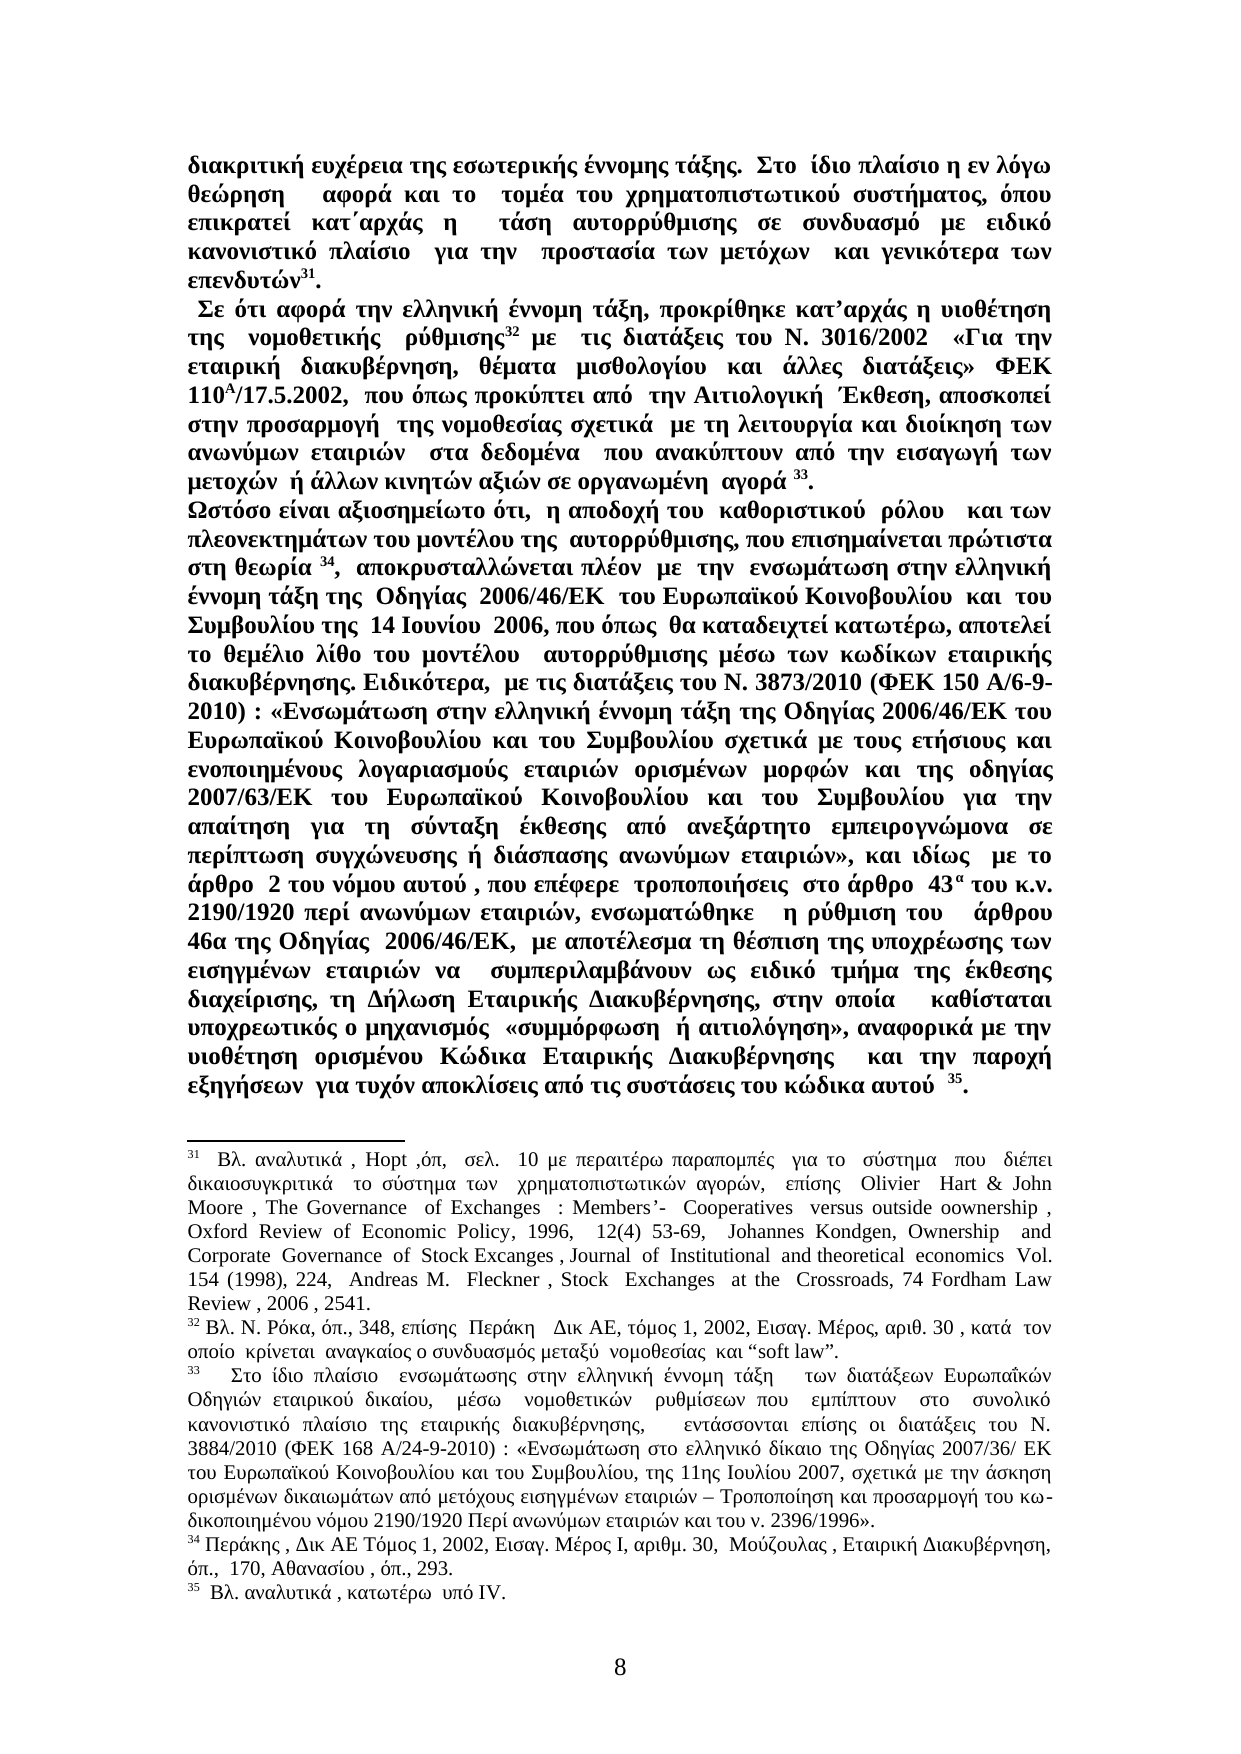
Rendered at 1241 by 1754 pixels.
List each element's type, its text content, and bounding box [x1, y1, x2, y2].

text Ωστόσο είναι αξιοσημείωτο ότι, η αποδοχή του καθοριστικού ρόλου και των πλεονεκτημάτων του μοντέλου της αυτορρύθμισης, που επισημαίνεται πρώτιστα στη θεωρία , αποκρυσταλλώνεται πλέον με την ενσωμάτωση στην ελληνική έννομη τάξη της Οδηγίας 2006/46/ΕΚ του Ευρωπαϊκού Κοινοβουλίου και του Συμβουλίου της 14 Ιουνίου 2006, που όπως θα καταδειχτεί κατωτέρω, αποτελεί το θεμέλιο λίθο του μοντέλου αυτορρύθμισης μέσω των κωδίκων εταιρικής διακυβέρνησης. Ειδικότερα, με τις διατάξεις του Ν. 3873/2010 (ΦΕΚ 150 Α/6-9-2010) : «Ενσωμάτωση στην ελληνική έννομη τάξη της Οδηγίας 2006/46/ΕΚ του Ευρωπαϊκού Κοινοβουλίου και του Συμβουλίου σχετικά με τους ετήσιους και ενοποιημένους λογαριασμούς εταιριών ορισμένων μορφών και της οδηγίας 2007/63/ΕΚ του Ευρωπαϊκού Κοινοβουλίου και του Συμβουλίου για την απαίτηση για τη σύνταξη έκθεσης από ανεξάρτητο εμπειρογνώμονα σε περίπτωση συγχώνευσης ή διάσπασης ανωνύμων εταιριών», και ιδίως με το άρθρο 2 του νόμου αυτού , που επέφερε τροποποιήσεις στο άρθρο 43α του κ.ν. 2190/1920 περί ανωνύμων εταιριών, ενσωματώθηκε η ρύθμιση του άρθρου 46α της Οδηγίας 2006/46/ΕΚ, με αποτέλεσμα τη θέσπιση της υποχρέωσης των εισηγμένων εταιριών να συμπεριλαμβάνουν ως ειδικό τμήμα της έκθεσης διαχείρισης, τη Δήλωση Εταιρικής Διακυβέρνησης, στην οποία καθίσταται υποχρεωτικός ο μηχανισμός «συμμόρφωση ή αιτιολόγηση», αναφορικά με την υιοθέτηση ορισμένου Κώδικα Εταιρικής Διακυβέρνησης και την παροχή εξηγήσεων για τυχόν αποκλίσεις από τις συστάσεις του κώδικα αυτού . [187, 495, 1053, 1099]
text Σε ότι αφορά την ελληνική έννομη τάξη, προκρίθηκε κατ’αρχάς η υιοθέτηση της νομοθετικής ρύθμισης με τις διατάξεις του Ν. 3016/2002 «Για την εταιρική διακυβέρνηση, θέματα μισθολογίου και άλλες διατάξεις» ΦΕΚ 110Α/17.5.2002, που όπως προκύπτει από την Αιτιολογική Έκθεση, αποσκοπεί στην προσαρμογή της νομοθεσίας σχετικά με τη λειτουργία και διοίκηση των ανωνύμων εταιριών στα δεδομένα που ανακύπτουν από την εισαγωγή των μετοχών ή άλλων κινητών αξιών σε οργανωμένη αγορά . [187, 294, 1053, 495]
text Οι αντιλήψεις αυτές ερείδονται στην αξιολόγηση των εγγενών ιδιαιτεροτήτων της νομοθετικής ρύθμισης και της αυτορρύθμισης, σε συνδυασμό με τα χαρακτηριστικά της αγοράς, ωστόσο θεωρούμε ότι δεν έχουν απόλυτη αξία, καθόσον οι δύο αυτές επιλογές βρίσκονται μεταξύ τους σε αλληλεπίδραση και συσχέτιση , διότι, όπως υποστηρίζεται ορθά όταν για παράδειγμα η αυτορρύθμιση προηγείται χρονικά, δημιουργεί πρόσφορες συνθήκες αξιοποίησης των αιτημάτων εταιρικής διακυβέρνησης στο πεδίο των μηχανισμών της αγοράς, όπου μπορεί να αναδεικνύεται η αναγκαιότητα της νομοθετικής πρωτοβουλίας στο σχετικό τομέα. Η αντίληψη αυτή περί αλληλοσυμπλήρωσης και εντεύθεν αποδοχής και των δύο μεθόδων θέσπισης κανόνων εταιρικής διακυβέρνησης, επιβεβαιώνεται σε επίπεδο ενωσιακού δικαίου. Έτσι, είναι αξιοσημείωτο ότι, η υλοποίηση εκτεταμένου σχεδίου δράσης σε ενωσιακό επίπεδο – Action Plan-, για τον εκσυγχρονισμό του εταιρικού δικαίου και την ενίσχυση της εταιρικής διακυβέρνησης, - όπως αποτυπώθηκε στην Ανακοίνωση της Ευρωπαΐκής Επιτροπής της 21ης Μαΐου 2003-, πραγματοποιήθηκε κυρίως μέσω Συστάσεων, όπως η Σύσταση της Επιτροπής της 15ης Φεβρουαρίου 2005 σχετικά με το ρόλο των μη εκτελεστικών μελών και των εποπτικών διοικητικών στελεχών των εισηγμένων εταιριών και τις επιτροπές του διοικητικού ή του εποπτικού δ.σ. , η ενσωμάτωση της οποίας στις έννομες τάξεις των Κρατών μελών και η υιοθέτηση μεθόδου εφαρμογής των προτεινόμενων μέτρων, επαφίεται στη διακριτική ευχέρεια της εσωτερικής έννομης τάξης. Στο ίδιο πλαίσιο η εν λόγω θεώρηση αφορά και το τομέα του χρηματοπιστωτικού συστήματος, όπου επικρατεί κατ΄αρχάς η τάση αυτορρύθμισης σε συνδυασμό με ειδικό κανονιστικό πλαίσιο για την προστασία των μετόχων και γενικότερα των επενδυτών. [187, 150, 1053, 294]
